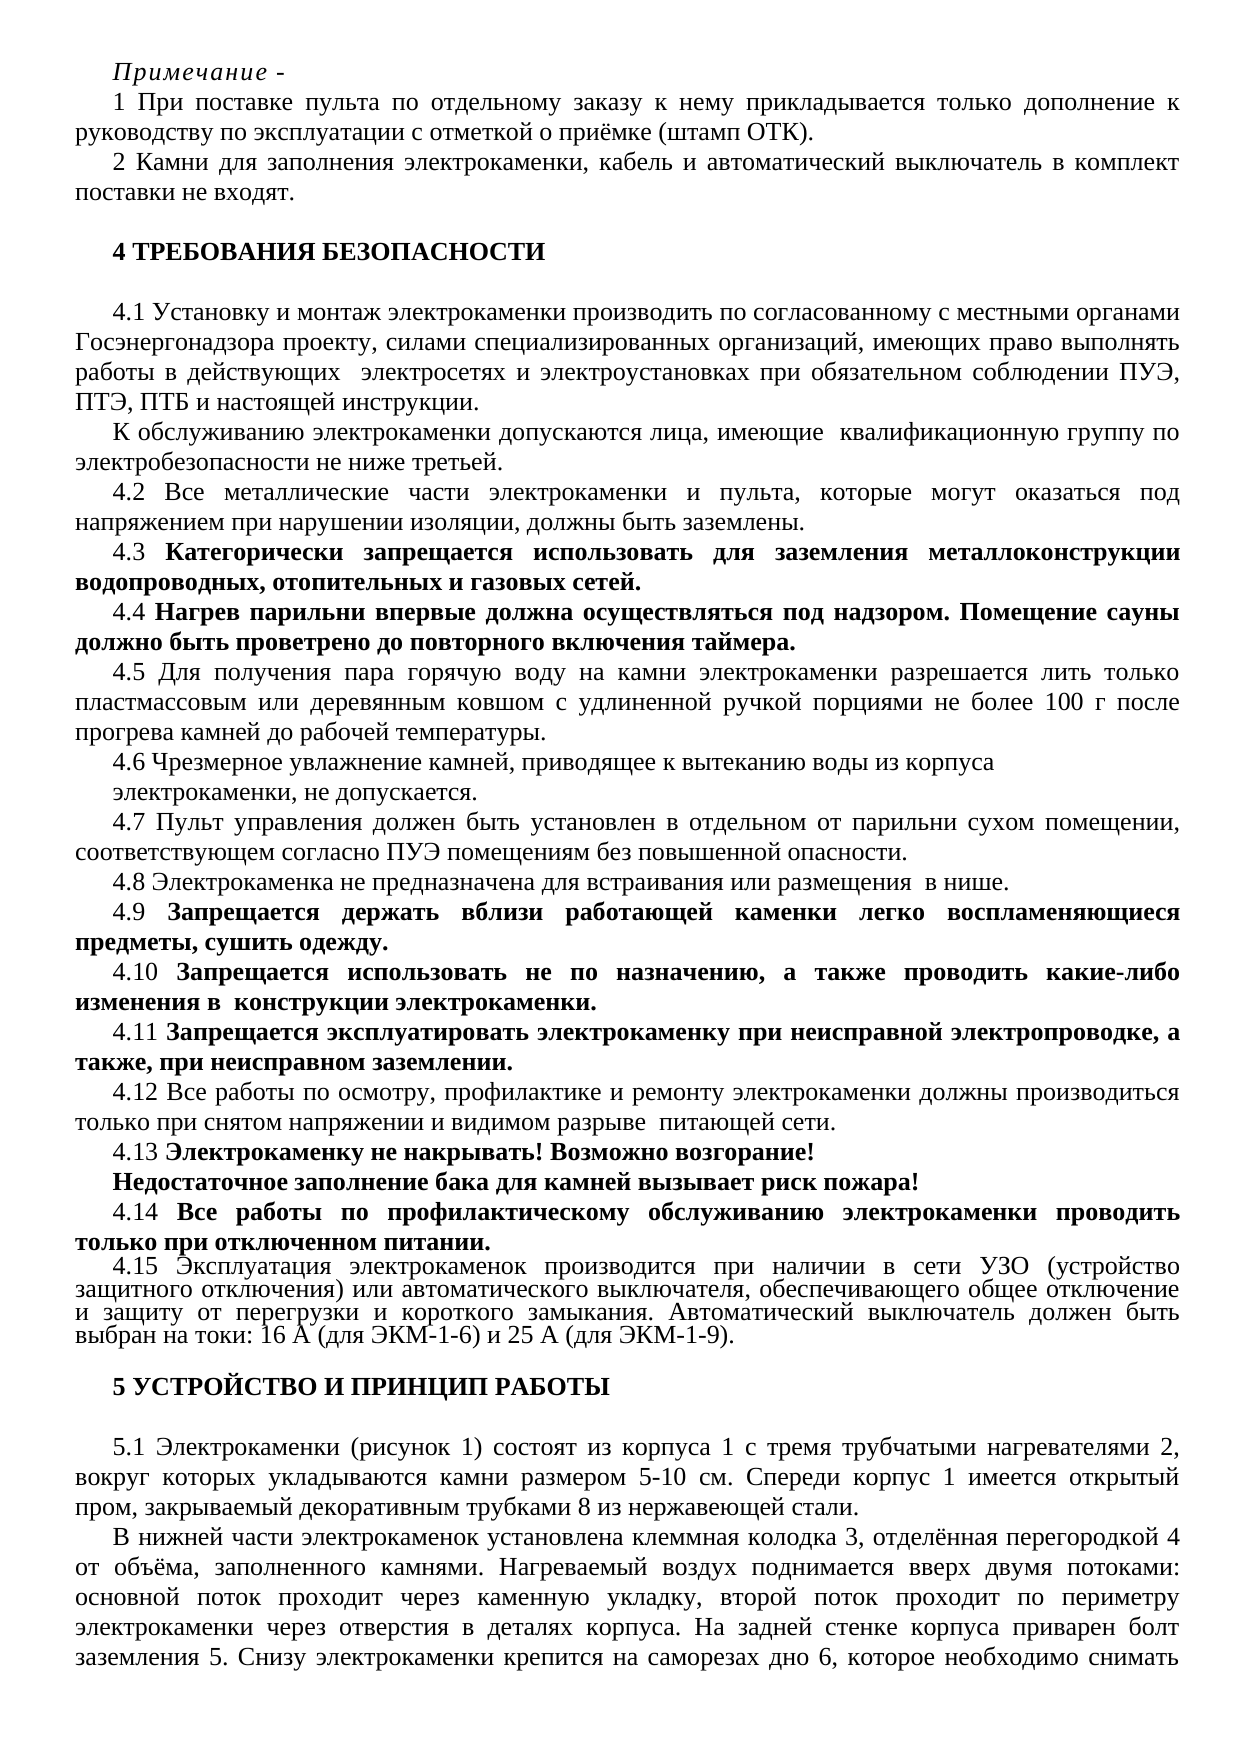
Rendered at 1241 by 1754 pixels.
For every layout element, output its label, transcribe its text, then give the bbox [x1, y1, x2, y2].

text 4.12 Все работы по осмотру, профилактике и ремонту электрокаменки должны производиться только при снятом напряжении и видимом разрыве питающей сети. [75, 1076, 1181, 1136]
text 4.7 Пульт управления должен быть установлен в отдельном от парильни сухом помещении, соответствующем согласно ПУЭ помещениям без повышенной опасности. [75, 806, 1181, 866]
text 4.4 Нагрев парильни впервые должна осуществляться под надзором. Помещение сауны должно быть проветрено до повторного включения таймера. [75, 596, 1181, 656]
text 4.3 Категорически запрещается использовать для заземления металлоконструкции водопроводных, отопительных и газовых сетей. [75, 536, 1181, 596]
text 4.5 Для получения пара горячую воду на камни электрокаменки разрешается лить только пластмассовым или деревянным ковшом с удлиненной ручкой порциями не более после прогрева камней до рабочей температуры. [75, 656, 1181, 746]
text Недостаточное заполнение бака для камней вызывает риск пожара! [75, 1166, 1181, 1196]
text 1 При поставке пульта по отдельному заказу к нему прикладывается только дополнение к руководству по эксплуатации с отметкой о приёмке (штамп ОТК). [75, 86, 1181, 146]
text 4.1 Установку и монтаж электрокаменки производить по согласованному с местными органами Госэнергонадзора проекту, силами специализированных организаций, имеющих право выполнять работы в действующих электросетях и электроустановках при обязательном соблюдении ПУЭ, ПТЭ, ПТБ и настоящей инструкции. [75, 296, 1181, 416]
text 4.6 Чрезмерное увлажнение камней, приводящее к вытеканию воды из корпуса [75, 746, 1181, 776]
text электрокаменки, не допускается. [75, 776, 1181, 806]
text Примечание - [75, 56, 1181, 86]
text К обслуживанию электрокаменки допускаются лица, имеющие квалификационную группу по электробезопасности не ниже третьей. [75, 416, 1181, 476]
text 5.1 Электрокаменки (рисунок 1) состоят из корпуса 1 с тремя трубчатыми нагревателями 2, вокруг которых укладываются камни размером 5-. Спереди корпус 1 имеется открытый пром, закрываемый декоративным трубками 8 из нержавеющей стали. [75, 1431, 1181, 1521]
text 4.14 Все работы по профилактическому обслуживанию электрокаменки проводить только при отключенном питании. [75, 1196, 1181, 1256]
text 4.13 Электрокаменку не накрывать! Возможно возгорание! [75, 1136, 1181, 1166]
text 4.10 Запрещается использовать не по назначению, а также проводить какие-либо изменения в конструкции электрокаменки. [75, 956, 1181, 1016]
text 4.8 Электрокаменка не предназначена для встраивания или размещения в нише. [75, 866, 1181, 896]
text 5 УСТРОЙСТВО И ПРИHЦИП РАБОТЫ [75, 1371, 1181, 1401]
text 4 ТРЕБОВАНИЯ БЕЗОПАСHОСТИ [75, 236, 1181, 266]
text 4.9 Запрещается держать вблизи работающей каменки легко воспламеняющиеся предметы, сушить одежду. [75, 896, 1181, 956]
text 4.2 Все металлические части электрокаменки и пульта, которые могут оказаться под напряжением при нарушении изоляции, должны быть заземлены. [75, 476, 1181, 536]
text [75, 1521, 1181, 1671]
text 2 Камни для заполнения электрокаменки, кабель и автоматический выключатель в комплект поставки не входят. [75, 146, 1181, 206]
text 4.15 Эксплуатация электрокаменок производится при наличии в сети УЗО (устройство защитного отключения) или автоматического выключателя, обеспечивающего общее отключение и защиту от перегрузки и короткого замыкания. Автоматический выключатель должен быть выбран на токи: 16 А (для ЭКМ-1-6) и 25 А (для ЭКМ-1-9). [75, 1256, 1181, 1348]
text 4.11 Запрещается эксплуатировать электрокаменку при неисправной электропроводке, а также, при неисправном заземлении. [75, 1016, 1181, 1076]
